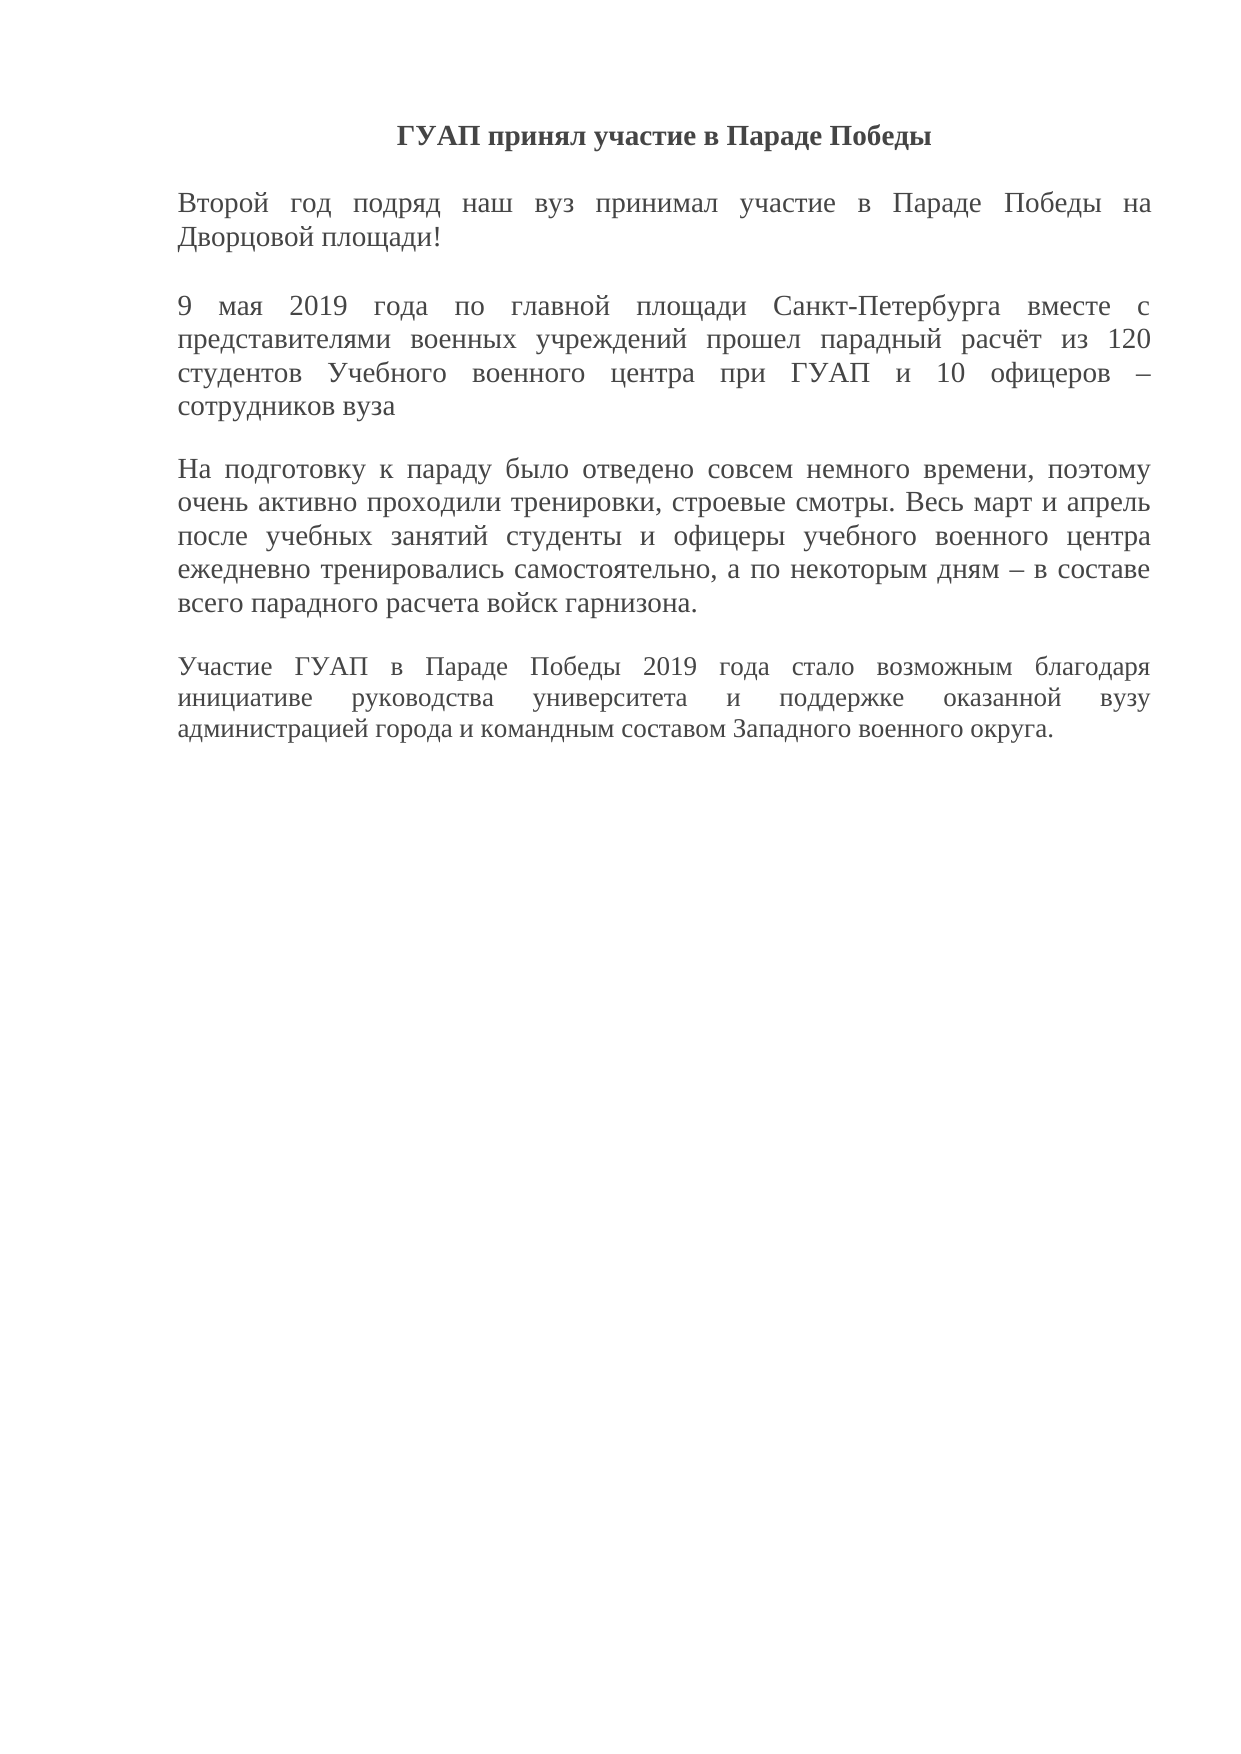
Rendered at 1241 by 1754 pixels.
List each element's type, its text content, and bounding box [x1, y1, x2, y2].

text Участие ГУАП в Параде Победы 2019 года стало возможным благодаря инициативе руководства университета и поддержке оказанной вузу администрацией города и командным составом Западного военного округа. [177, 650, 1152, 743]
text На подготовку к параду было отведено совсем немного времени, поэтому очень активно проходили тренировки, строевые смотры. Весь март и апрель после учебных занятий студенты и офицеры учебного военного центра ежедневно тренировались самостоятельно, а по некоторым дням – в составе всего парадного расчета войск гарнизона. [177, 451, 1152, 618]
text ГУАП принял участие в Параде Победы [177, 118, 1152, 152]
text Второй год подряд наш вуз принимал участие в Параде Победы на Дворцовой площади! [177, 185, 1152, 252]
text 9 мая 2019 года по главной площади Санкт-Петербурга вместе с представителями военных учреждений прошел парадный расчёт из 120 студентов Учебного военного центра при ГУАП и 10 офицеров – сотрудников вуза [177, 288, 1152, 422]
